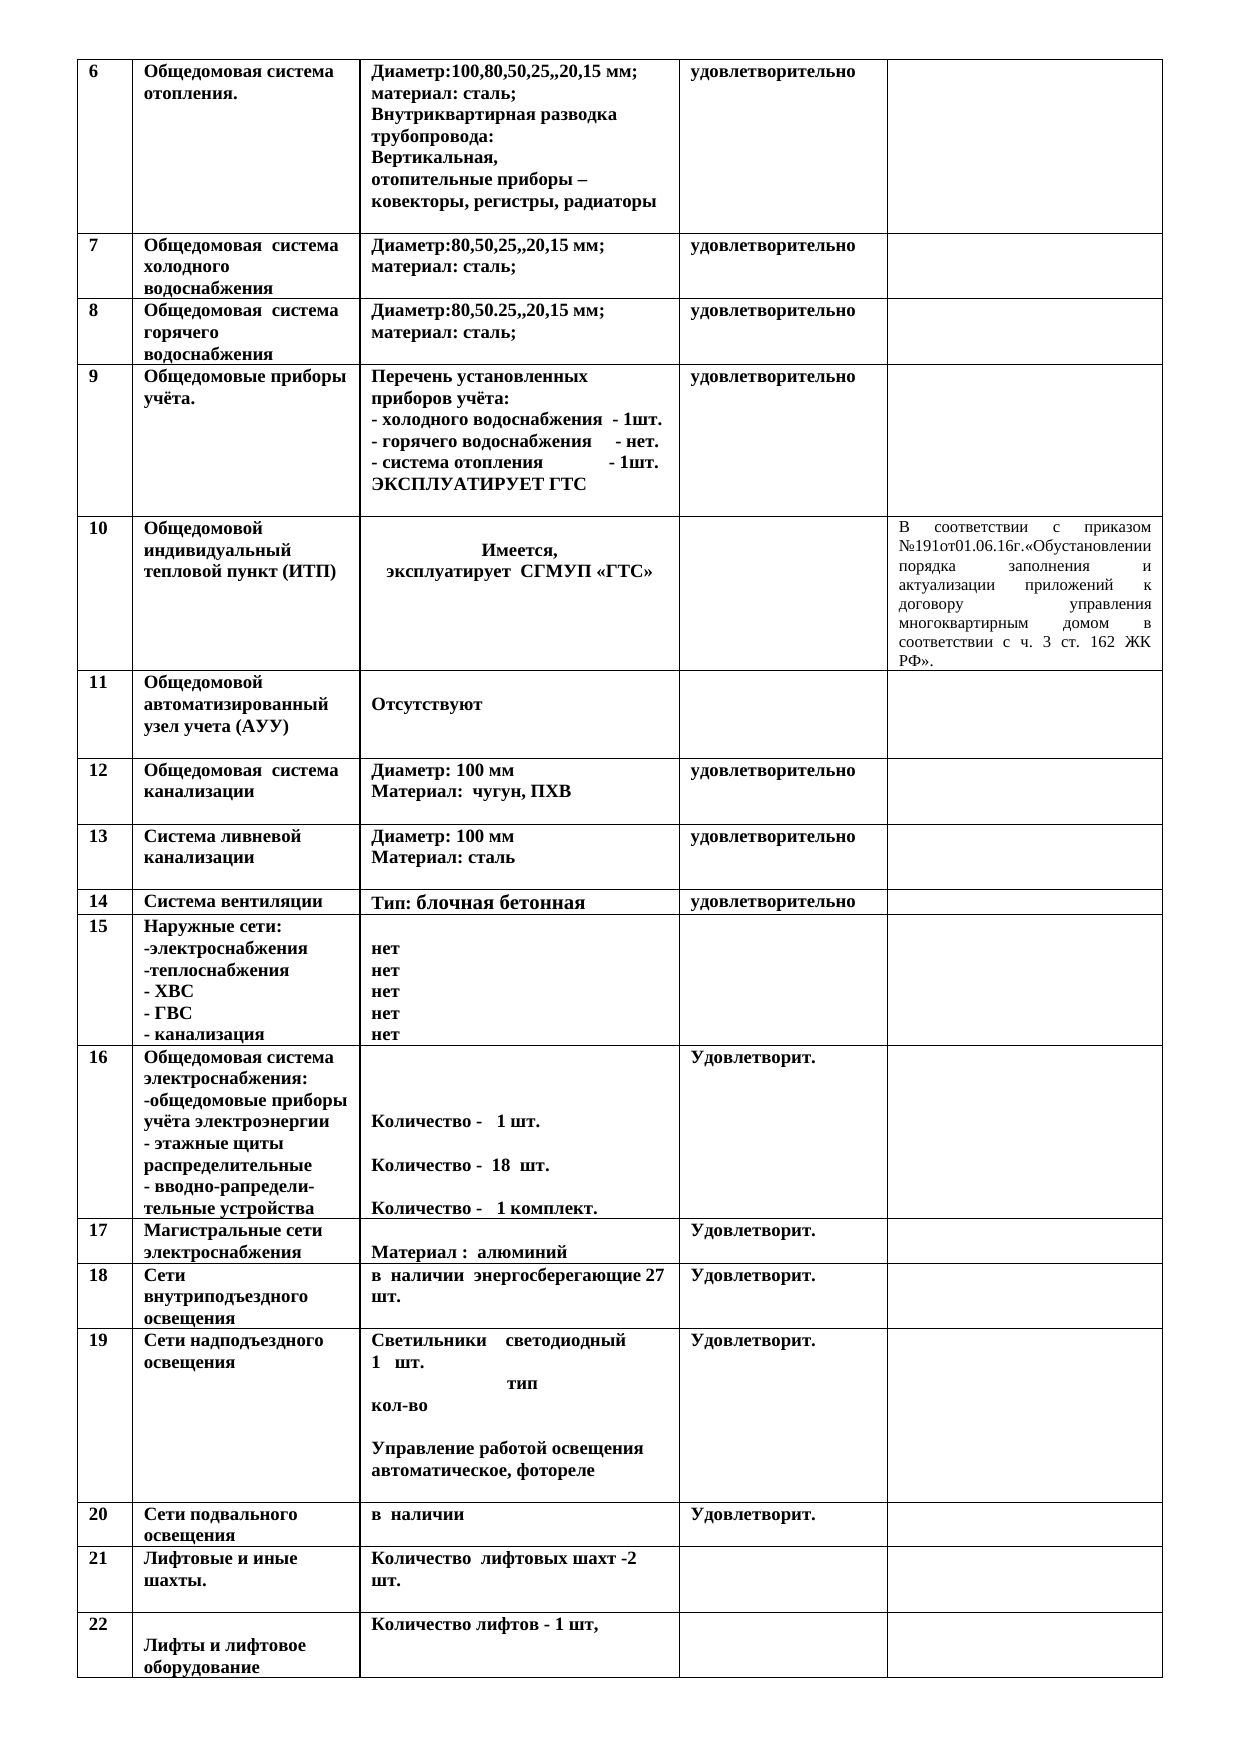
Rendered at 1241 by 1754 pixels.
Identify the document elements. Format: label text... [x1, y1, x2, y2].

table_cell Наружные сети: -электроснабжения -теплоснабжения - ХВС - ГВС - канализация [133, 915, 359, 1045]
table_cell Магистральные сети электроснабжения [133, 1219, 359, 1262]
table_cell 12 [78, 759, 132, 823]
table_cell Удовлетворит. [680, 1219, 887, 1262]
table_cell удовлетворительно [680, 825, 887, 889]
table_cell удовлетворительно [680, 759, 887, 823]
table_cell В соответствии с приказом №191от01.06.16г.«Обустановлении порядка заполнения и актуализации приложений к договору управления многоквартирным домом в соответствии с ч. 3 ст. 162 ЖК РФ». [888, 517, 1162, 670]
table_cell Общедомовая система горячего водоснабжения [133, 299, 359, 364]
table_cell 22 [78, 1613, 132, 1677]
table_cell [888, 915, 1162, 1045]
table_cell [888, 825, 1162, 889]
table_cell Общедомовой автоматизированный узел учета (АУУ) [133, 671, 359, 758]
table_cell удовлетворительно [680, 299, 887, 364]
table_cell [680, 915, 887, 1045]
table_cell Лифтовые и иные шахты. [133, 1547, 359, 1612]
table_cell Диаметр: 100 мм Материал: чугун, ПХВ [361, 759, 679, 823]
table_cell [888, 1613, 1162, 1677]
table_cell [888, 60, 1162, 233]
table_cell Отсутствуют [361, 671, 679, 758]
table_cell [680, 671, 887, 758]
table_cell Количество лифтов - 1 шт, [361, 1613, 679, 1677]
table_cell нет нет нет нет нет [361, 915, 679, 1045]
table_cell [888, 671, 1162, 758]
table_cell Светильники светодиодный 1 шт. тип кол-во Управление работой освещения автоматическое, фотореле [361, 1329, 679, 1502]
table_cell 19 [78, 1329, 132, 1502]
table_cell Количество лифтовых шахт -2 шт. [361, 1547, 679, 1612]
table_cell Диаметр:80,50.25,,20,15 мм; материал: сталь; [361, 299, 679, 364]
table_cell [888, 1503, 1162, 1546]
table_cell [888, 1329, 1162, 1502]
table_cell 20 [78, 1503, 132, 1546]
table_cell 16 [78, 1046, 132, 1218]
table_cell Система вентиляции [133, 890, 359, 914]
table_cell Количество - 1 шт. Количество - 18 шт. Количество - 1 комплект. [361, 1046, 679, 1218]
table_cell [888, 365, 1162, 516]
table_cell 7 [78, 234, 132, 298]
table_cell 8 [78, 299, 132, 364]
table_cell в наличии энергосберегающие 27 шт. [361, 1264, 679, 1328]
table_cell 13 [78, 825, 132, 889]
table_cell Материал : алюминий [361, 1219, 679, 1262]
table_cell Сети надподъездного освещения [133, 1329, 359, 1502]
table_cell 11 [78, 671, 132, 758]
table_cell 9 [78, 365, 132, 516]
table_cell [888, 1046, 1162, 1218]
table_cell в наличии [361, 1503, 679, 1546]
table_cell удовлетворительно [680, 60, 887, 233]
table_cell Удовлетворит. [680, 1264, 887, 1328]
table_cell Удовлетворит. [680, 1503, 887, 1546]
table_cell Диаметр:80,50,25,,20,15 мм; материал: сталь; [361, 234, 679, 298]
table_cell [888, 1264, 1162, 1328]
table_cell Сети подвального освещения [133, 1503, 359, 1546]
table_cell удовлетворительно [680, 890, 887, 914]
table_cell [888, 890, 1162, 914]
table_cell Имеется, эксплуатирует СГМУП «ГТС» [361, 517, 679, 670]
table_cell 17 [78, 1219, 132, 1262]
table_cell Лифты и лифтовое оборудование [133, 1613, 359, 1677]
table_cell [888, 1219, 1162, 1262]
table_cell Общедомовой индивидуальный тепловой пункт (ИТП) [133, 517, 359, 670]
table_cell Удовлетворит. [680, 1329, 887, 1502]
table_cell Перечень установленных приборов учёта: - холодного водоснабжения - 1шт. - горячего водоснабжения - нет. - система отопления - 1шт. ЭКСПЛУАТИРУЕТ ГТС [361, 365, 679, 516]
table_cell Общедомовые приборы учёта. [133, 365, 359, 516]
table_cell 21 [78, 1547, 132, 1612]
table_cell Сети внутриподъездного освещения [133, 1264, 359, 1328]
table_cell удовлетворительно [680, 365, 887, 516]
table_cell Общедомовая система канализации [133, 759, 359, 823]
table_cell Диаметр:100,80,50,25,,20,15 мм; материал: сталь; Внутриквартирная разводка трубопровода: Вертикальная, отопительные приборы –ковекторы, регистры, радиаторы [361, 60, 679, 233]
table_cell [680, 1547, 887, 1612]
table_cell 18 [78, 1264, 132, 1328]
table_cell Общедомовая система электроснабжения: -общедомовые приборы учёта электроэнергии - этажные щиты распределительные - вводно-рапредели-тельные устройства [133, 1046, 359, 1218]
table_cell [888, 759, 1162, 823]
table_cell 15 [78, 915, 132, 1045]
table_cell 14 [78, 890, 132, 914]
table_cell Тип: блочная бетонная [361, 890, 679, 914]
table_cell [680, 1613, 887, 1677]
table_cell Система ливневой канализации [133, 825, 359, 889]
table_cell Удовлетворит. [680, 1046, 887, 1218]
table_cell Общедомовая система отопления. [133, 60, 359, 233]
table_cell [888, 1547, 1162, 1612]
table_cell удовлетворительно [680, 234, 887, 298]
table_cell 6 [78, 60, 132, 233]
table_cell [680, 517, 887, 670]
table_cell Общедомовая система холодного водоснабжения [133, 234, 359, 298]
table_cell Диаметр: 100 мм Материал: сталь [361, 825, 679, 889]
table_cell 10 [78, 517, 132, 670]
table_cell [888, 234, 1162, 298]
table_cell [888, 299, 1162, 364]
